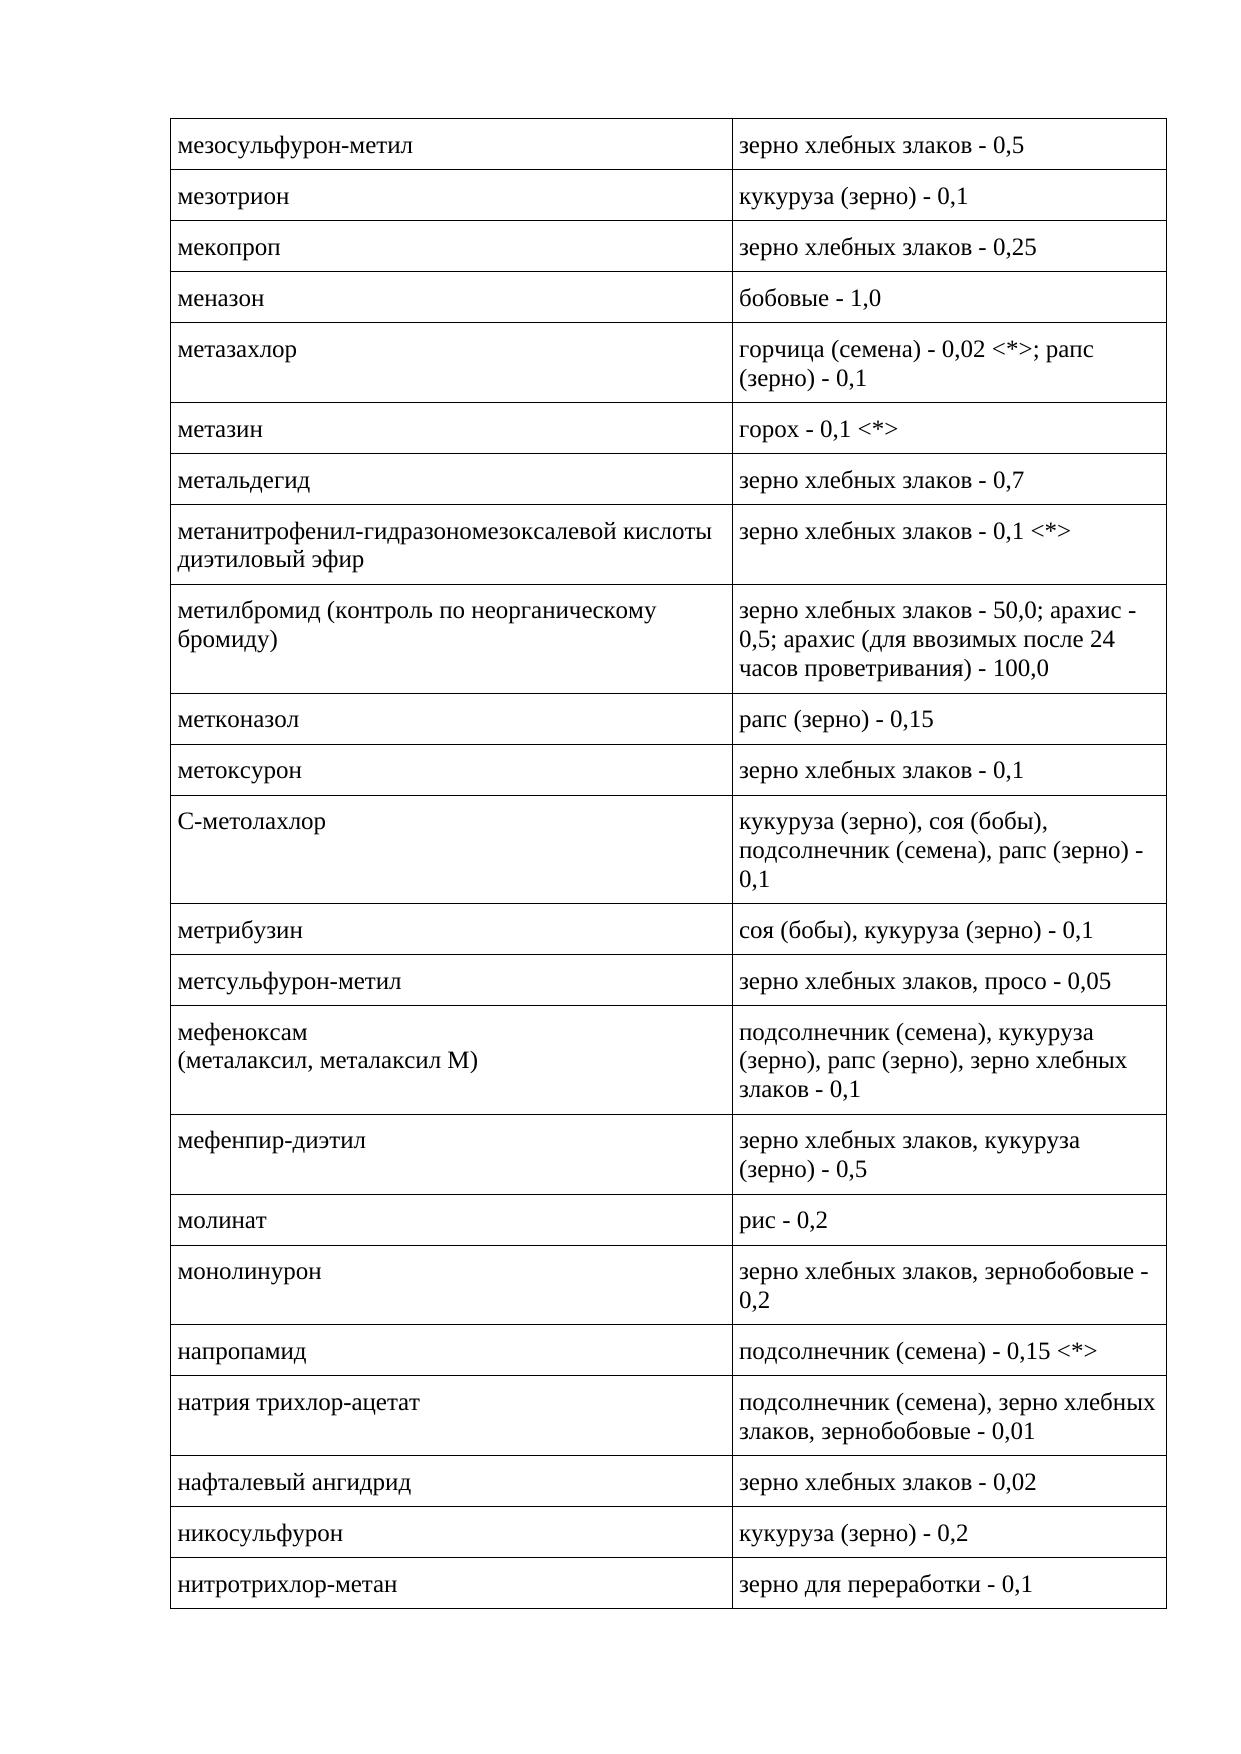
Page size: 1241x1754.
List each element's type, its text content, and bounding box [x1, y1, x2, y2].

table_cell зерно хлебных злаков, кукуруза (зерно) - 0,5 [733, 1115, 1166, 1193]
table_cell зерно хлебных злаков, просо - 0,05 [733, 955, 1166, 1005]
table_cell метсульфурон-метил [171, 955, 732, 1005]
table_cell метазахлор [171, 323, 732, 402]
table_cell метрибузин [171, 904, 732, 954]
table_cell зерно хлебных злаков - 0,1 [733, 745, 1166, 794]
table_cell метанитрофенил-гидразономезоксалевой кислоты диэтиловый эфир [171, 505, 732, 584]
table_cell мефеноксам (металаксил, металаксил М) [171, 1006, 732, 1114]
table_cell мекопроп [171, 221, 732, 271]
table_cell зерно для переработки - 0,1 [733, 1558, 1166, 1608]
table_cell натрия трихлор-ацетат [171, 1376, 732, 1455]
table_cell C-метолахлор [171, 796, 732, 903]
table_cell зерно хлебных злаков, зернобобовые - 0,2 [733, 1246, 1166, 1324]
table_cell горчица (семена) - 0,02 <*>; рапс (зерно) - 0,1 [733, 323, 1166, 402]
table_cell мефенпир-диэтил [171, 1115, 732, 1193]
table_cell нафталевый ангидрид [171, 1456, 732, 1506]
table_cell рис - 0,2 [733, 1195, 1166, 1244]
table_cell нитротрихлор-метан [171, 1558, 732, 1608]
table_cell мезосульфурон-метил [171, 119, 732, 169]
table_cell зерно хлебных злаков - 0,5 [733, 119, 1166, 169]
table_cell кукуруза (зерно) - 0,1 [733, 170, 1166, 220]
table_cell метилбромид (контроль по неорганическому бромиду) [171, 585, 732, 692]
table_cell зерно хлебных злаков - 50,0; арахис - 0,5; арахис (для ввозимых после 24 часов проветривания) - 100,0 [733, 585, 1166, 692]
table_cell монолинурон [171, 1246, 732, 1324]
table_cell зерно хлебных злаков - 0,7 [733, 454, 1166, 504]
table_cell молинат [171, 1195, 732, 1244]
table_cell бобовые - 1,0 [733, 272, 1166, 322]
table_cell кукуруза (зерно) - 0,2 [733, 1507, 1166, 1557]
table_cell подсолнечник (семена), кукуруза (зерно), рапс (зерно), зерно хлебных злаков - 0,1 [733, 1006, 1166, 1114]
table_cell метконазол [171, 694, 732, 743]
table_cell горох - 0,1 <*> [733, 403, 1166, 453]
table_cell подсолнечник (семена), зерно хлебных злаков, зернобобовые - 0,01 [733, 1376, 1166, 1455]
table_cell соя (бобы), кукуруза (зерно) - 0,1 [733, 904, 1166, 954]
table_cell рапс (зерно) - 0,15 [733, 694, 1166, 743]
table_cell зерно хлебных злаков - 0,02 [733, 1456, 1166, 1506]
table_cell зерно хлебных злаков - 0,1 <*> [733, 505, 1166, 584]
table_cell зерно хлебных злаков - 0,25 [733, 221, 1166, 271]
table_cell метальдегид [171, 454, 732, 504]
table_cell кукуруза (зерно), соя (бобы), подсолнечник (семена), рапс (зерно) - 0,1 [733, 796, 1166, 903]
table_cell никосульфурон [171, 1507, 732, 1557]
table_cell меназон [171, 272, 732, 322]
table_cell мезотрион [171, 170, 732, 220]
table_cell метазин [171, 403, 732, 453]
table_cell напропамид [171, 1325, 732, 1375]
table_cell метоксурон [171, 745, 732, 794]
table_cell подсолнечник (семена) - 0,15 <*> [733, 1325, 1166, 1375]
